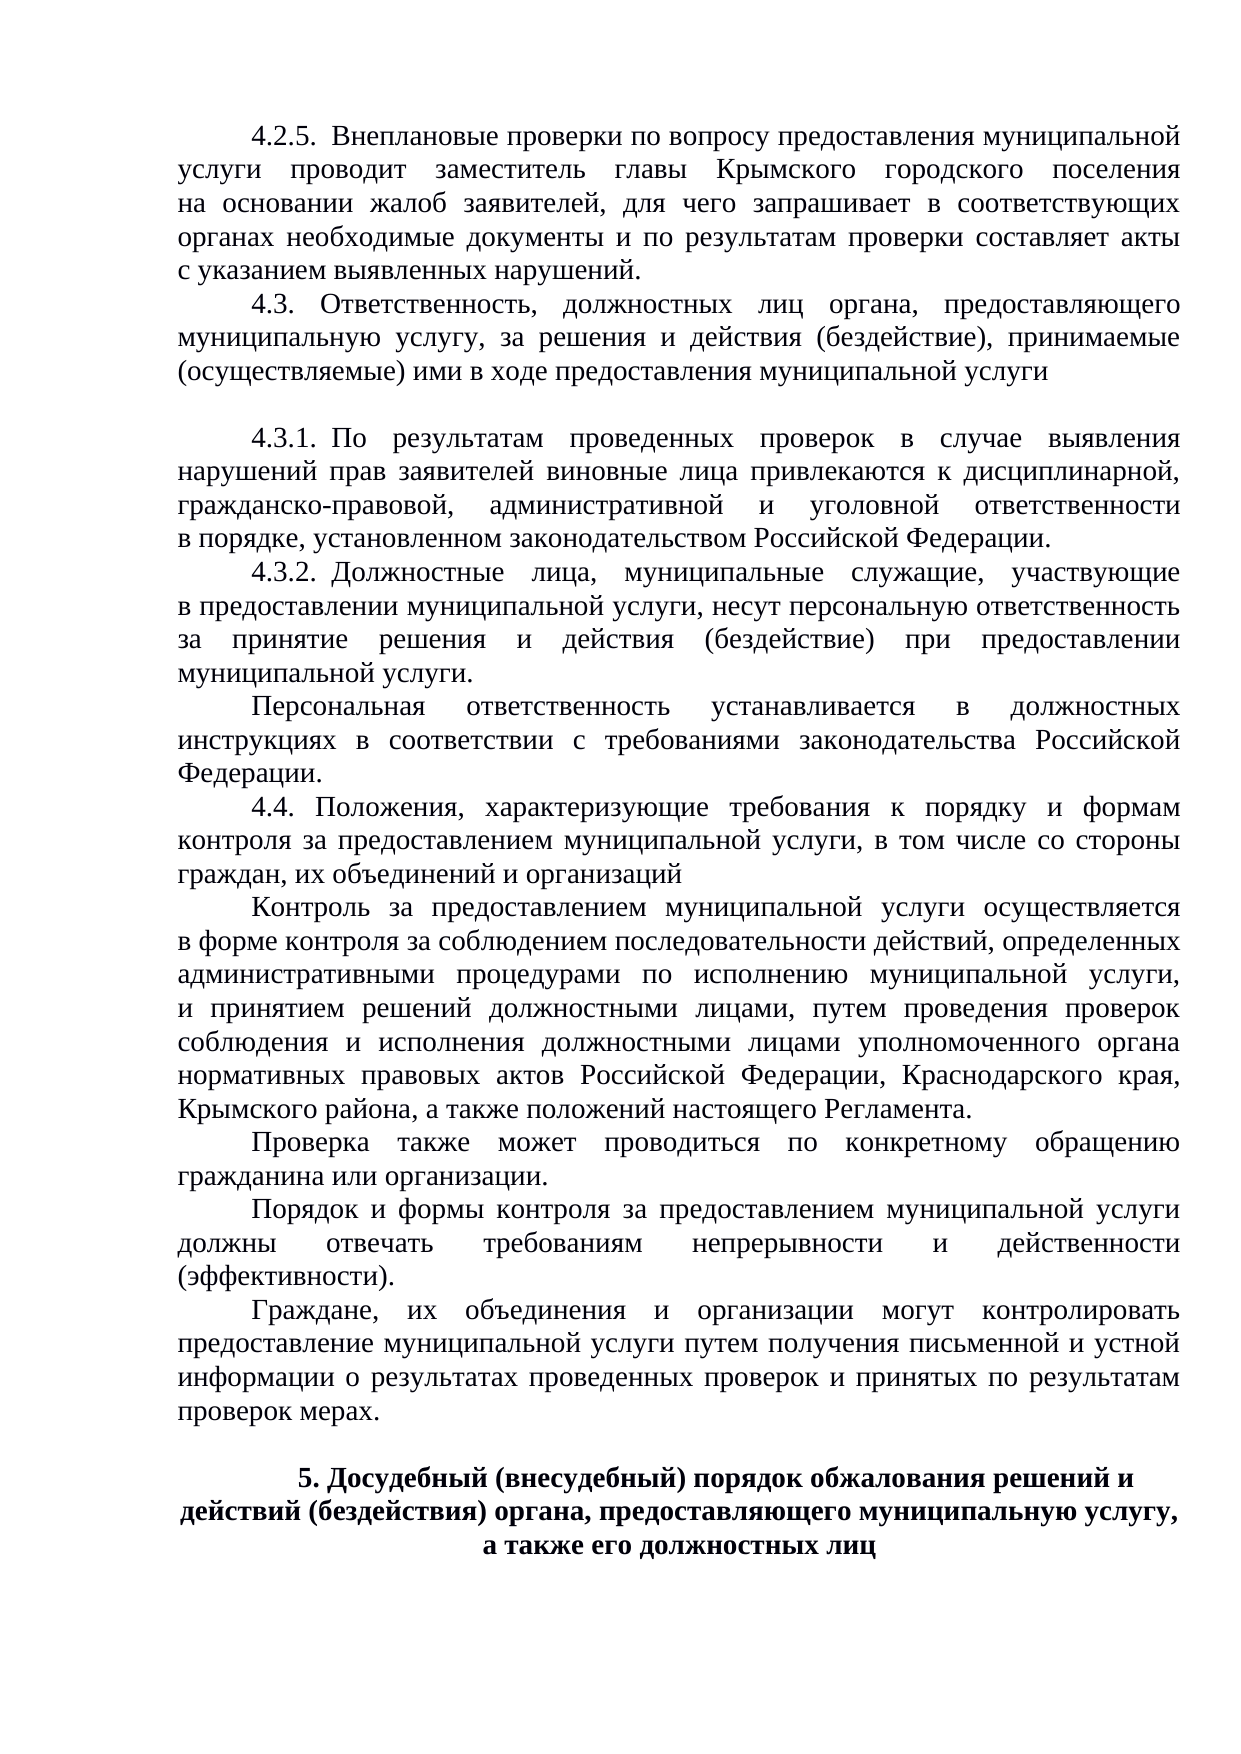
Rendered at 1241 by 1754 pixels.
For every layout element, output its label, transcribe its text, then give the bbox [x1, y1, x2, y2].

text Граждане, их объединения и организации могут контролировать предоставление муниципальной услуги путем получения письменной и устной информации о результатах проведенных проверок и принятых по результатам проверок мерах. [177, 1292, 1181, 1426]
text 4.3.1. По результатам проведенных проверок в случае выявления нарушений прав заявителей виновные лица привлекаются к дисциплинарной, гражданско-правовой, административной и уголовной ответственности в порядке, установленном законодательством Российской Федерации. [177, 420, 1181, 554]
text 4.3.2. Должностные лица, муниципальные служащие, участвующие в предоставлении муниципальной услуги, несут персональную ответственность за принятие решения и действия (бездействие) при предоставлении муниципальной услуги. [177, 554, 1181, 688]
text Контроль за предоставлением муниципальной услуги осуществляется в форме контроля за соблюдением последовательности действий, определенных административными процедурами по исполнению муниципальной услуги, и принятием решений должностными лицами, путем проведения проверок соблюдения и исполнения должностными лицами уполномоченного органа нормативных правовых актов Российской Федерации, Краснодарского края, Крымского района, а также положений настоящего Регламента. [177, 889, 1181, 1124]
text Персональная ответственность устанавливается в должностных инструкциях в соответствии с требованиями законодательства Российской Федерации. [177, 688, 1181, 789]
text Проверка также может проводиться по конкретному обращению гражданина или организации. [177, 1124, 1181, 1191]
text 4.4. Положения, характеризующие требования к порядку и формам контроля за предоставлением муниципальной услуги, в том числе со стороны граждан, их объединений и организаций [177, 789, 1181, 889]
text Порядок и формы контроля за предоставлением муниципальной услуги должны отвечать требованиям непрерывности и действенности (эффективности). [177, 1191, 1181, 1292]
text 5. Досудебный (внесудебный) порядок обжалования решений и действий (бездействия) органа, предоставляющего муниципальную услугу, а также его должностных лиц [177, 1460, 1181, 1560]
text 4.3. Ответственность, должностных лиц органа, предоставляющего муниципальную услугу, за решения и действия (бездействие), принимаемые (осуществляемые) ими в ходе предоставления муниципальной услуги [177, 286, 1181, 386]
text 4.2.5. Внеплановые проверки по вопросу предоставления муниципальной услуги проводит заместитель главы Крымского городского поселения на основании жалоб заявителей, для чего запрашивает в соответствующих органах необходимые документы и по результатам проверки составляет акты с указанием выявленных нарушений. [177, 118, 1181, 286]
